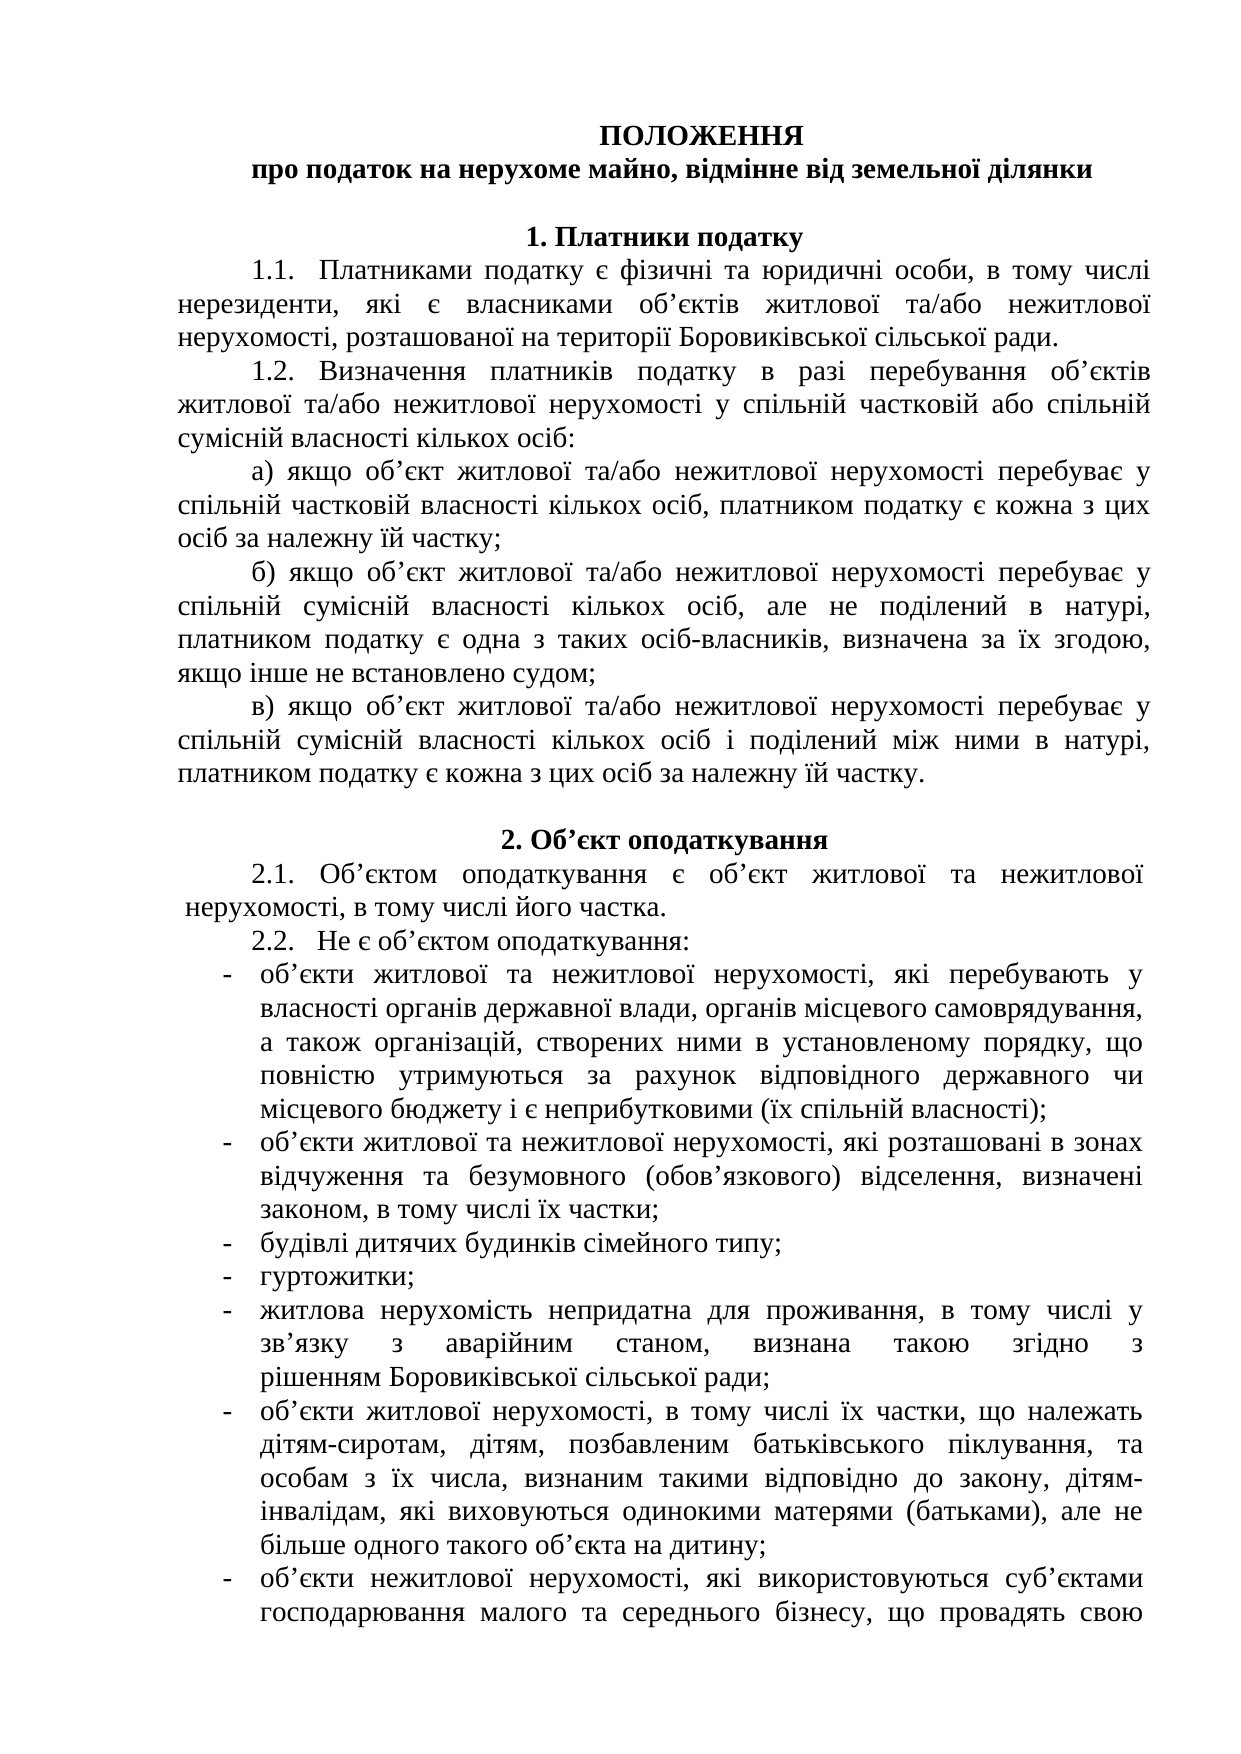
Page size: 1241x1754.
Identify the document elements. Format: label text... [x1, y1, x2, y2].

list гуртожитки; [222, 1258, 1144, 1292]
text 1. Платники податку [177, 219, 1152, 252]
text а) якщо об’єкт житлової та/або нежитлової нерухомості перебуває у спільній частковій власності кількох осіб, платником податку є кожна з цих осіб за належну їй частку; [177, 453, 1152, 554]
text 1.1. Платниками податку є фізичні та юридичні особи, в тому числі нерезиденти, які є власниками об’єктів житлової та/або нежитлової нерухомості, розташованої на території Боровиківської сільської ради. [177, 252, 1152, 353]
text 2.2. Не є об’єктом оподаткування: [185, 923, 1144, 957]
list об’єкти житлової та нежитлової нерухомості, які розташовані в зонах відчуження та безумовного (обов’язкового) відселення, визначені законом, в тому числі їх частки; [222, 1124, 1144, 1225]
list будівлі дитячих будинків сімейного типу; [222, 1225, 1144, 1258]
text про податок на нерухоме майно, відмінне від земельної ділянки [177, 152, 1152, 185]
text 2. Об’єкт оподаткування [177, 822, 1152, 856]
list об’єкти житлової нерухомості, в тому числі їх частки, що належать дітям-сиротам, дітям, позбавленим батьківського піклування, та особам з їх числа, визнаним такими відповідно до закону, дітям-інвалідам, які виховуються одинокими матерями (батьками), але не більше одного такого об’єкта на дитину; [222, 1393, 1144, 1560]
text б) якщо об’єкт житлової та/або нежитлової нерухомості перебуває у спільній сумісній власності кількох осіб, але не поділений в натурі, платником податку є одна з таких осіб-власників, визначена за їх згодою, якщо інше не встановлено судом; [177, 554, 1152, 688]
text ПОЛОЖЕННЯ [177, 118, 1152, 152]
list житлова нерухомість непридатна для проживання, в тому числі у зв’язку з аварійним станом, визнана такою згідно з рішенням Боровиківської сільської ради; [222, 1292, 1144, 1393]
text в) якщо об’єкт житлової та/або нежитлової нерухомості перебуває у спільній сумісній власності кількох осіб і поділений між ними в натурі, платником податку є кожна з цих осіб за належну їй частку. [177, 688, 1152, 789]
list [222, 1560, 1144, 1627]
text 2.1. Об’єктом оподаткування є об’єкт житлової та нежитлової нерухомості, в тому числі його частка. [185, 856, 1144, 923]
list об’єкти житлової та нежитлової нерухомості, які перебувають у власності органів державної влади, органів місцевого самоврядування, а також організацій, створених ними в установленому порядку, що повністю утримуються за рахунок відповідного державного чи місцевого бюджету і є неприбутковими (їх спільній власності); [222, 957, 1144, 1124]
text 1.2. Визначення платників податку в разі перебування об’єктів житлової та/або нежитлової нерухомості у спільній частковій або спільній сумісній власності кількох осіб: [177, 353, 1152, 453]
